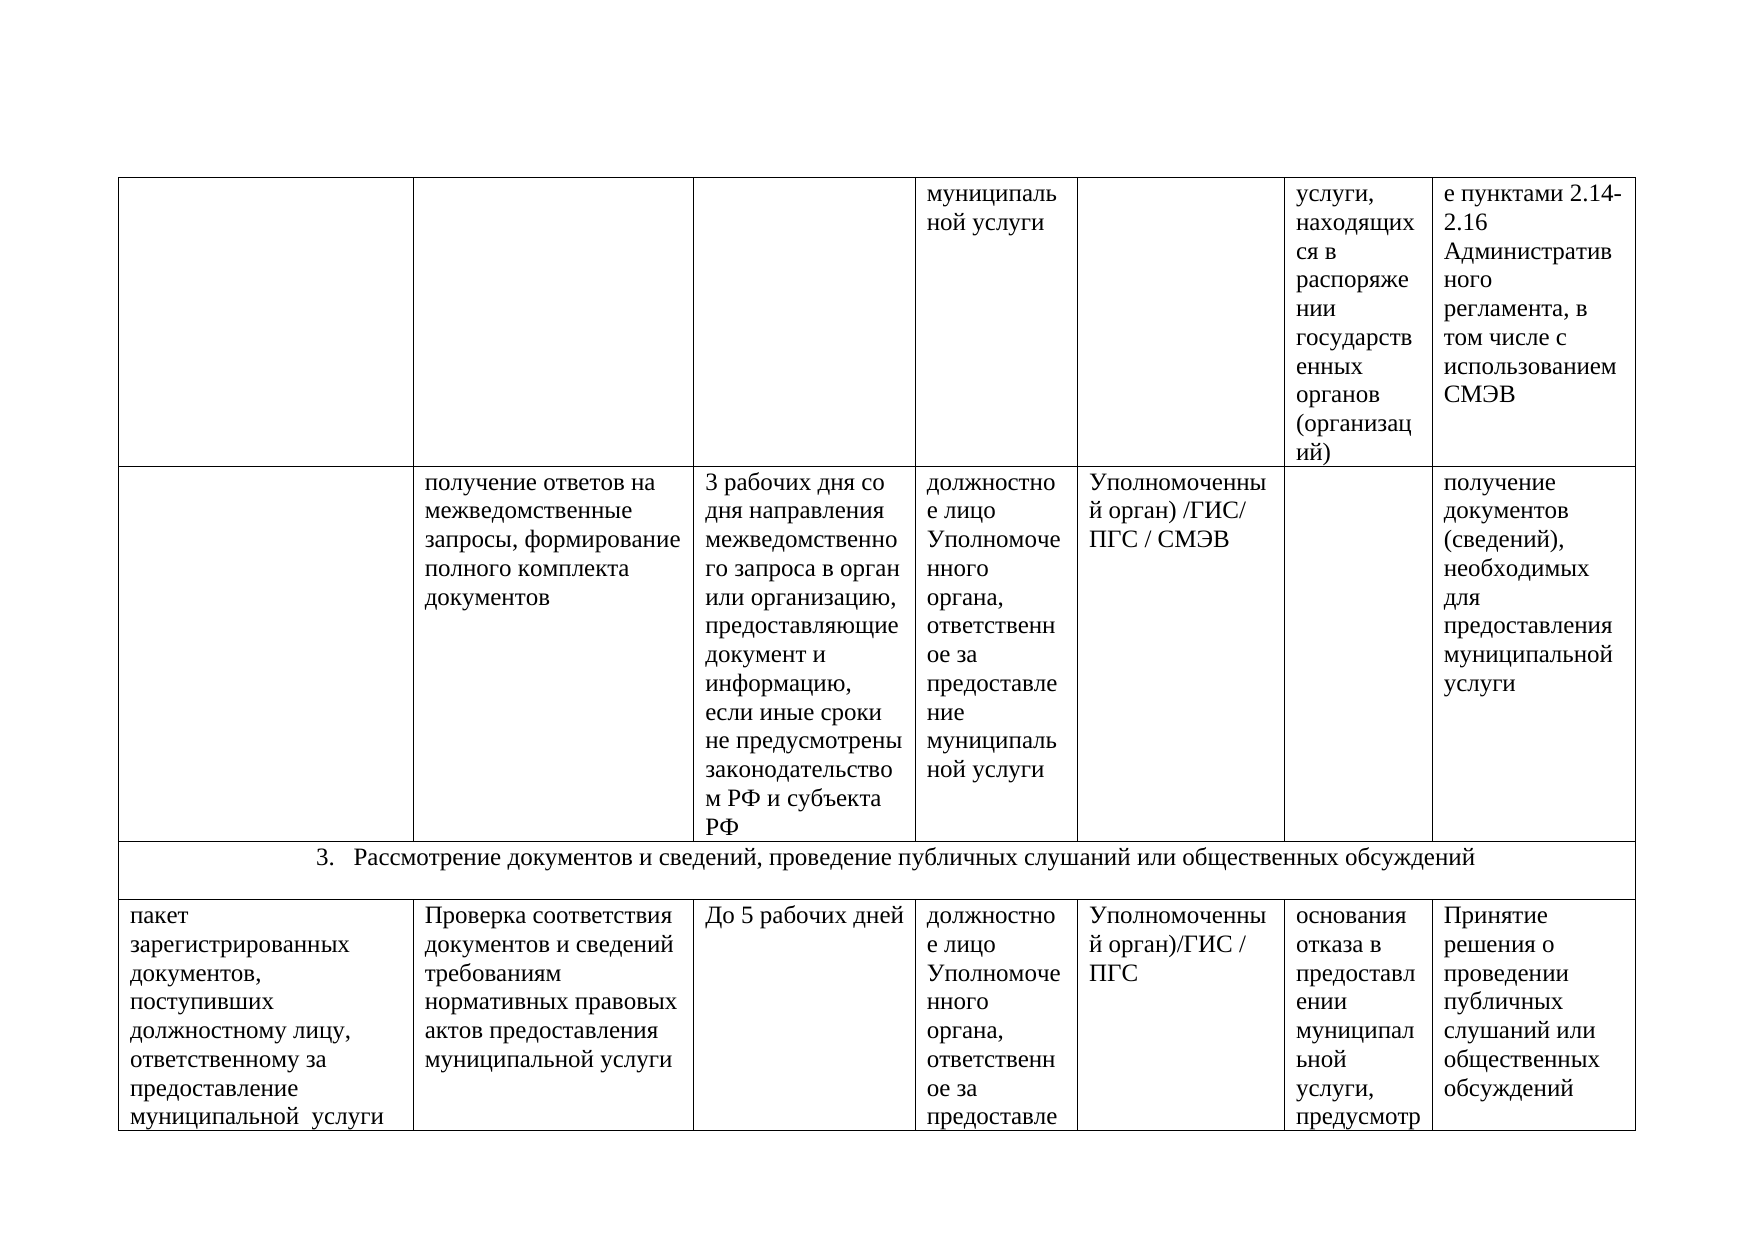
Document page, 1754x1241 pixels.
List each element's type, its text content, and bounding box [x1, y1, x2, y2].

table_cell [694, 178, 915, 466]
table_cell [916, 178, 1077, 466]
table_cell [1285, 178, 1432, 466]
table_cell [119, 900, 413, 1130]
table_cell 3 рабочих дня со дня направления межведомственного запроса в орган или организацию, предоставляющие документ и информацию, если иные сроки не предусмотрены законодательством РФ и субъекта РФ [694, 467, 915, 841]
table_cell Уполномоченный орган) /ГИС/ ПГС / СМЭВ [1078, 467, 1284, 841]
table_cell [1285, 900, 1432, 1130]
table_cell [119, 467, 413, 841]
table_cell получение документов (сведений), необходимых для предоставления муниципальной услуги [1433, 467, 1635, 841]
table_cell должностное лицо Уполномоченного органа, ответственное за предоставление муниципальной услуги [916, 467, 1077, 841]
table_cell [1078, 178, 1284, 466]
table_cell получение ответов на межведомственные запросы, формирование полного комплекта документов [414, 467, 693, 841]
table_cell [1433, 900, 1635, 1130]
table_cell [414, 900, 693, 1130]
table_cell До 5 рабочих дней [694, 900, 915, 1130]
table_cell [1433, 178, 1635, 466]
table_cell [916, 900, 1077, 1130]
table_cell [414, 178, 693, 466]
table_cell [1078, 900, 1284, 1130]
table_cell [1285, 467, 1432, 841]
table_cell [119, 178, 413, 466]
table_cell Рассмотрение документов и сведений, проведение публичных слушаний или общественных обсуждений [119, 842, 1635, 899]
